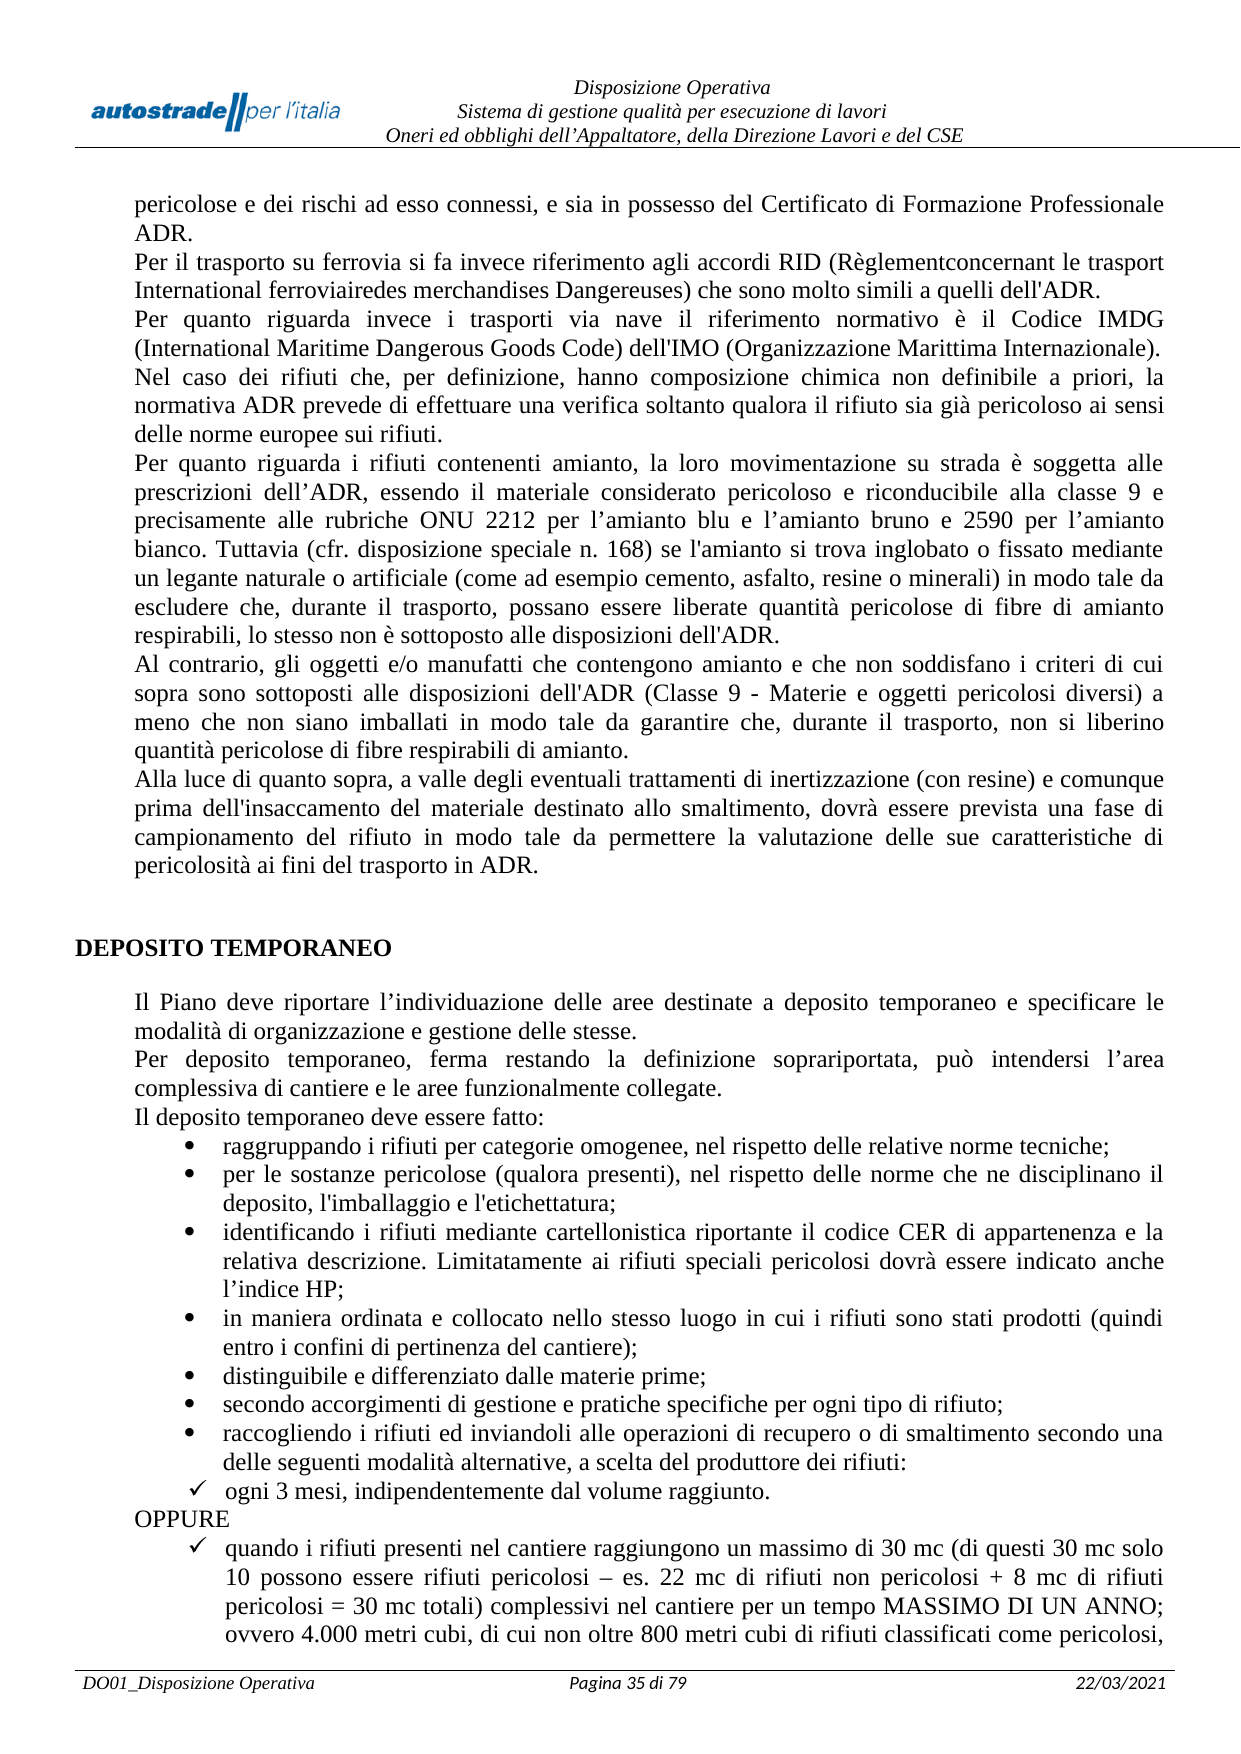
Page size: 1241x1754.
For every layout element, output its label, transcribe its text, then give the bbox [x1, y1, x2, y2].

text Nel caso dei rifiuti che, per definizione, hanno composizione chimica non definibile a priori, la normativa ADR prevede di effettuare una verifica soltanto qualora il rifiuto sia già pericoloso ai sensi delle norme europee sui rifiuti. [134, 362, 1165, 448]
picture [88, 88, 342, 134]
list raggruppando i rifiuti per categorie omogenee, nel rispetto delle relative norme tecniche; [185, 1131, 1165, 1159]
list raccogliendo i rifiuti ed inviandoli alle operazioni di recupero o di smaltimento secondo una delle seguenti modalità alternative, a scelta del produttore dei rifiuti: [185, 1418, 1165, 1476]
text Per quanto riguarda invece i trasporti via nave il riferimento normativo è il Codice IMDG (International Maritime Dangerous Goods Code) dell'IMO (Organizzazione Marittima Internazionale). [134, 304, 1165, 362]
list secondo accorgimenti di gestione e pratiche specifiche per ogni tipo di rifiuto; [185, 1389, 1165, 1418]
list in maniera ordinata e collocato nello stesso luogo in cui i rifiuti sono stati prodotti (quindi entro i confini di pertinenza del cantiere); [185, 1303, 1165, 1361]
text Per il trasporto su ferrovia si fa invece riferimento agli accordi RID (Règlementconcernant le trasport International ferroviairedes merchandises Dangereuses) che sono molto simili a quelli dell'ADR. [134, 247, 1165, 304]
text Alla luce di quanto sopra, a valle degli eventuali trattamenti di inertizzazione (con resine) e comunque prima dell'insaccamento del materiale destinato allo smaltimento, dovrà essere prevista una fase di campionamento del rifiuto in modo tale da permettere la valutazione delle sue caratteristiche di pericolosità ai fini del trasporto in ADR. [134, 764, 1165, 879]
list distinguibile e differenziato dalle materie prime; [185, 1361, 1165, 1389]
list identificando i rifiuti mediante cartellonistica riportante il codice CER di appartenenza e la relativa descrizione. Limitatamente ai rifiuti speciali pericolosi dovrà essere indicato anche l’indice HP; [185, 1217, 1165, 1303]
list per le sostanze pericolose (qualora presenti), nel rispetto delle norme che ne disciplinano il deposito, l'imballaggio e l'etichettatura; [185, 1159, 1165, 1217]
text Al contrario, gli oggetti e/o manufatti che contengono amianto e che non soddisfano i criteri di cui sopra sono sottoposti alle disposizioni dell'ADR (Classe 9 - Materie e oggetti pericolosi diversi) a meno che non siano imballati in modo tale da garantire che, durante il trasporto, non si liberino quantità pericolose di fibre respirabili di amianto. [134, 649, 1165, 764]
list ogni 3 mesi, indipendentemente dal volume raggiunto. [187, 1476, 1165, 1504]
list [187, 1533, 1165, 1648]
text OPPURE [134, 1504, 1165, 1533]
text Il deposito temporaneo deve essere fatto: [134, 1102, 1165, 1131]
text Il Piano deve riportare l’individuazione delle aree destinate a deposito temporaneo e specificare le modalità di organizzazione e gestione delle stesse. [134, 987, 1165, 1044]
text Per deposito temporaneo, ferma restando la definizione soprariportata, può intendersi l’area complessiva di cantiere e le aree funzionalmente collegate. [134, 1044, 1165, 1102]
text DEPOSITO TEMPORANEO [75, 933, 1165, 962]
text Per quanto riguarda i rifiuti contenenti amianto, la loro movimentazione su strada è soggetta alle prescrizioni dell’ADR, essendo il materiale considerato pericoloso e riconducibile alla classe 9 e precisamente alle rubriche ONU 2212 per l’amianto blu e l’amianto bruno e 2590 per l’amianto bianco. Tuttavia (cfr. disposizione speciale n. 168) se l'amianto si trova inglobato o fissato mediante un legante naturale o artificiale (come ad esempio cemento, asfalto, resine o minerali) in modo tale da escludere che, durante il trasporto, possano essere liberate quantità pericolose di fibre di amianto respirabili, lo stesso non è sottoposto alle disposizioni dell'ADR. [134, 448, 1165, 649]
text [134, 189, 1165, 247]
